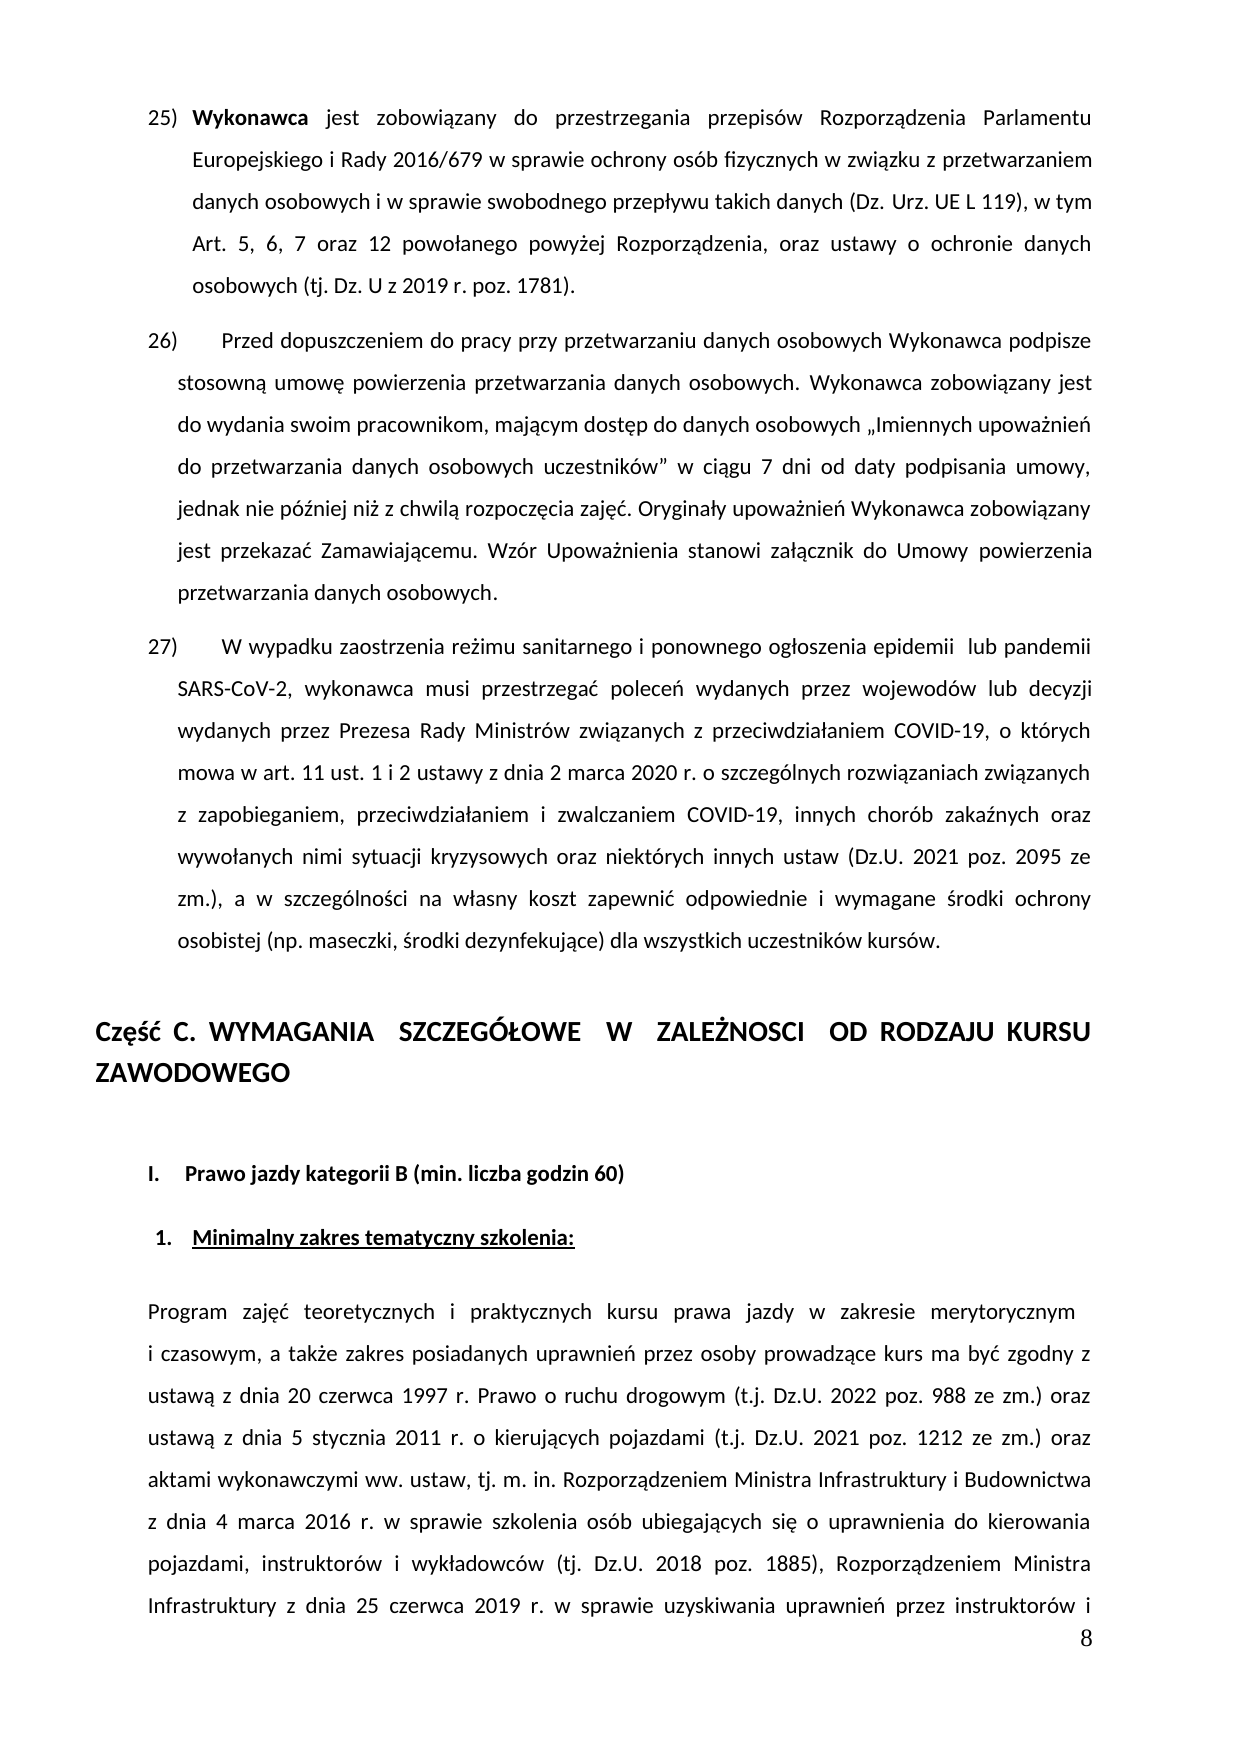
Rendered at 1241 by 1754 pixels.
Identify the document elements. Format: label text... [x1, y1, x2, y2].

list W wypadku zaostrzenia reżimu sanitarnego i ponownego ogłoszenia epidemii lub pandemii SARS-CoV-2, wykonawca musi przestrzegać poleceń wydanych przez wojewodów lub decyzji wydanych przez Prezesa Rady Ministrów związanych z przeciwdziałaniem COVID-19, o których mowa w art. 11 ust. 1 i 2 ustawy z dnia 2 marca 2020 r. o szczególnych rozwiązaniach związanych z zapobieganiem, przeciwdziałaniem i zwalczaniem COVID-19, innych chorób zakaźnych oraz wywołanych nimi sytuacji kryzysowych oraz niektórych innych ustaw (Dz.U. 2021 poz. 2095 ze zm.), a w szczególności na własny koszt zapewnić odpowiednie i wymagane środki ochrony osobistej (np. maseczki, środki dezynfekujące) dla wszystkich uczestników kursów. [148, 632, 1093, 954]
list Przed dopuszczeniem do pracy przy przetwarzaniu danych osobowych Wykonawca podpisze stosowną umowę powierzenia przetwarzania danych osobowych. Wykonawca zobowiązany jest do wydania swoim pracownikom, mającym dostęp do danych osobowych „Imiennych upoważnień do przetwarzania danych osobowych uczestników” w ciągu 7 dni od daty podpisania umowy, jednak nie później niż z chwilą rozpoczęcia zajęć. Oryginały upoważnień Wykonawca zobowiązany jest przekazać Zamawiającemu. Wzór Upoważnienia stanowi załącznik do Umowy powierzenia przetwarzania danych osobowych. [148, 326, 1093, 606]
list Minimalny zakres tematyczny szkolenia: [154, 1223, 1093, 1251]
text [148, 1297, 1093, 1619]
list Prawo jazdy kategorii B (min. liczba godzin 60) [148, 1159, 1093, 1187]
text Część C. WYMAGANIA SZCZEGÓŁOWE W ZALEŻNOSCI OD RODZAJU KURSU ZAWODOWEGO [95, 1013, 1093, 1089]
list Wykonawca jest zobowiązany do przestrzegania przepisów Rozporządzenia Parlamentu Europejskiego i Rady 2016/679 w sprawie ochrony osób fizycznych w związku z przetwarzaniem danych osobowych i w sprawie swobodnego przepływu takich danych (Dz. Urz. UE L 119), w tym Art. 5, 6, 7 oraz 12 powołanego powyżej Rozporządzenia, oraz ustawy o ochronie danych osobowych (tj. Dz. U z 2019 r. poz. 1781). [148, 103, 1093, 299]
